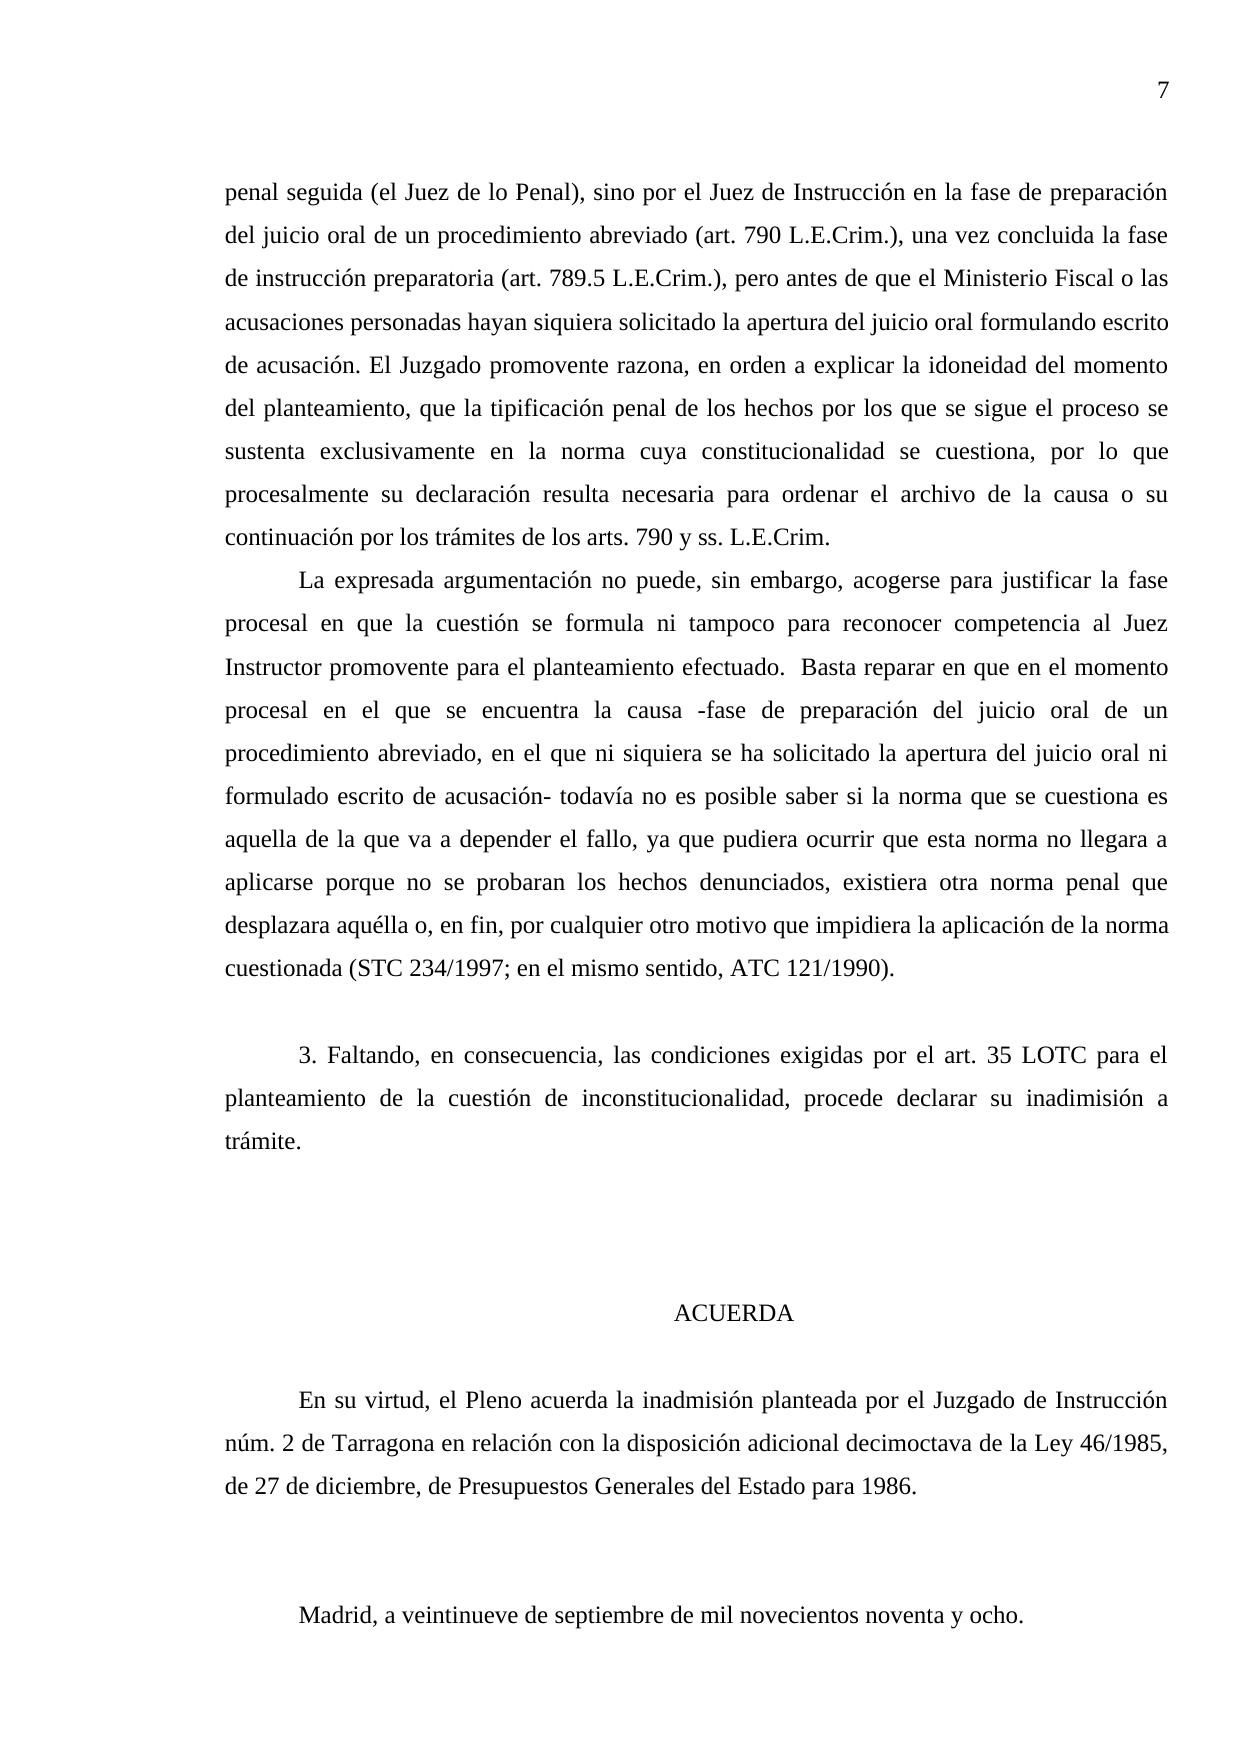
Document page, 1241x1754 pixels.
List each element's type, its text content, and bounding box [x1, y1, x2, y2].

text La expresada argumentación no puede, sin embargo, acogerse para justificar la fase procesal en que la cuestión se formula ni tampoco para reconocer competencia al Juez Instructor promovente para el planteamiento efectuado. Basta reparar en que en el momento procesal en el que se encuentra la causa -fase de preparación del juicio oral de un procedimiento abreviado, en el que ni siquiera se ha solicitado la apertura del juicio oral ni formulado escrito de acusación- todavía no es posible saber si la norma que se cuestiona es aquella de la que va a depender el fallo, ya que pudiera ocurrir que esta norma no llegara a aplicarse porque no se probaran los hechos denunciados, existiera otra norma penal que desplazara aquélla o, en fin, por cualquier otro motivo que impidiera la aplicación de la norma cuestionada (STC 234/1997; en el mismo sentido, ATC 121/1990). [224, 565, 1169, 982]
text En su virtud, el Pleno acuerda la inadmisión planteada por el Juzgado de Instrucción núm. 2 de Tarragona en relación con la disposición adicional decimoctava de la Ley 46/1985, de 27 de diciembre, de Presupuestos Generales del Estado para 1986. [224, 1385, 1169, 1500]
text ACUERDA [224, 1298, 1169, 1327]
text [224, 177, 1169, 551]
text Madrid, a veintinueve de septiembre de mil novecientos noventa y ocho. [224, 1600, 1169, 1629]
text 3. Faltando, en consecuencia, las condiciones exigidas por el art. 35 LOTC para el planteamiento de la cuestión de inconstitucionalidad, procede declarar su inadimisión a trámite. [224, 1040, 1169, 1155]
